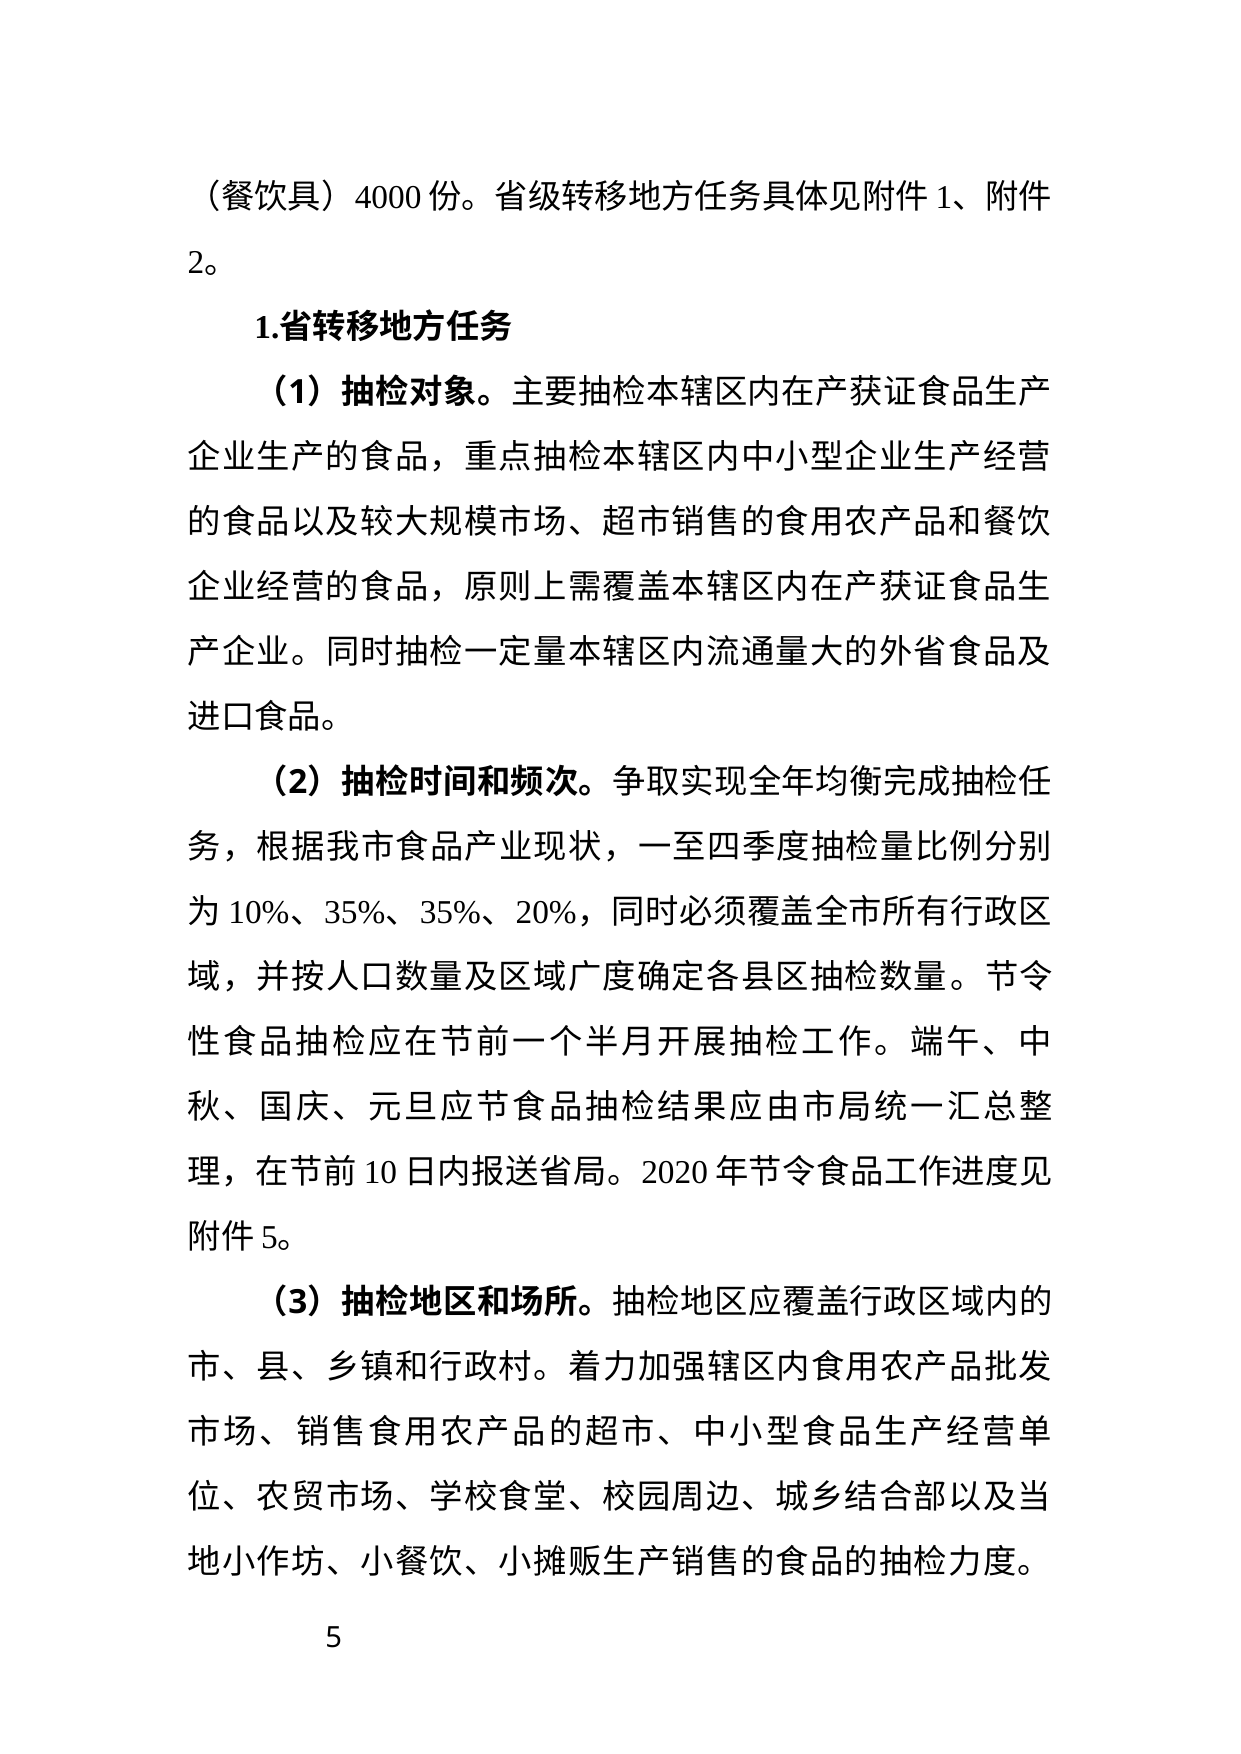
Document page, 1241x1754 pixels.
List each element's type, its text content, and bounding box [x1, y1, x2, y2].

text 1.省转移地方任务 [187, 292, 1053, 357]
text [187, 162, 1053, 292]
text （2）抽检时间和频次。争取实现全年均衡完成抽检任务，根据我市食品产业现状，一至四季度抽检量比例分别为10%、35%、35%、20%，同时必须覆盖全市所有行政区域，并按人口数量及区域广度确定各县区抽检数量。节令性食品抽检应在节前一个半月开展抽检工作。端午、中秋、国庆、元旦应节食品抽检结果应由市局统一汇总整理，在节前10日内报送省局。2020年节令食品工作进度见附件5。 [187, 747, 1053, 1267]
text （1）抽检对象。主要抽检本辖区内在产获证食品生产企业生产的食品，重点抽检本辖区内中小型企业生产经营的食品以及较大规模市场、超市销售的食用农产品和餐饮企业经营的食品，原则上需覆盖本辖区内在产获证食品生产企业。同时抽检一定量本辖区内流通量大的外省食品及进口食品。 [187, 357, 1053, 747]
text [187, 1267, 1053, 1592]
